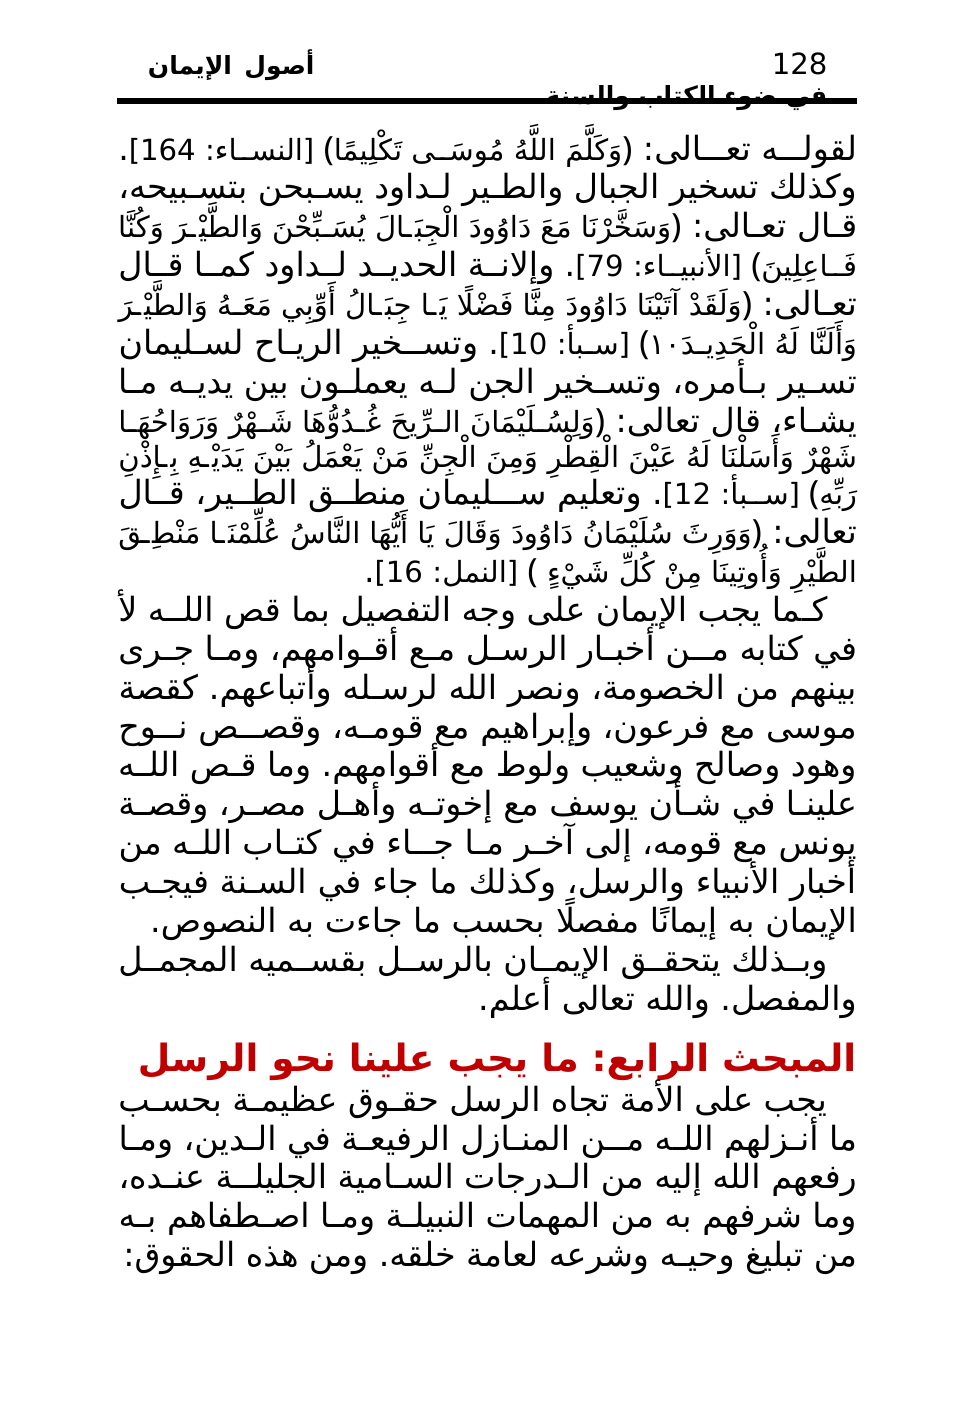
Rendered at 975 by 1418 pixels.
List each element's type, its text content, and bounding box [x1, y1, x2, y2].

text المبحث الرابع: ما يجب علينا نحو الرسل [118, 1037, 857, 1080]
text كـما يجب الإيمان على وجه التفصيل بما قص الله ﻷ في كتابه مـن أخبار الرسل مع أقوامهم، وما جرى بينهم من الخصومة، ونصر الله لرسـله وأتباعهم. كقصة موسى مع فرعون، وإبراهيم مع قومه، وقصـص نـوح وهود وصالح وشعيب ولوط مع أقوامهم. وما قـص الله علينـا في شـأن يوسف مع إخوته وأهل مصر، وقصة يونس مع قومه، إلى آخر ما جـاء في كتاب الله من أخبار الأنبياء والرسل، وكذلك ما جاء في السـنة فيجـب الإيمان به إيمانًا مفصلًا بحسب ما جاءت به النصوص. [118, 591, 857, 940]
text يجب على الأمة تجاه الرسل حقوق عظيمة بحسب ما أنـزلهم الله مـن المنازل الرفيعة في الدين، وما رفعهم الله إليه من الدرجات السامية الجليلـة عنده، وما شرفهم به من المهمات النبيلة وما اصطفاهم به من تبليغ وحيـه وشرعه لعامة خلقه. ومن هذه الحقوق: [118, 1080, 857, 1274]
text وبذلك يتحقق الإيمان بالرسل بقسميه المجمل والمفصل. والله تعالى أعلم. [118, 940, 857, 1018]
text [118, 129, 857, 440]
